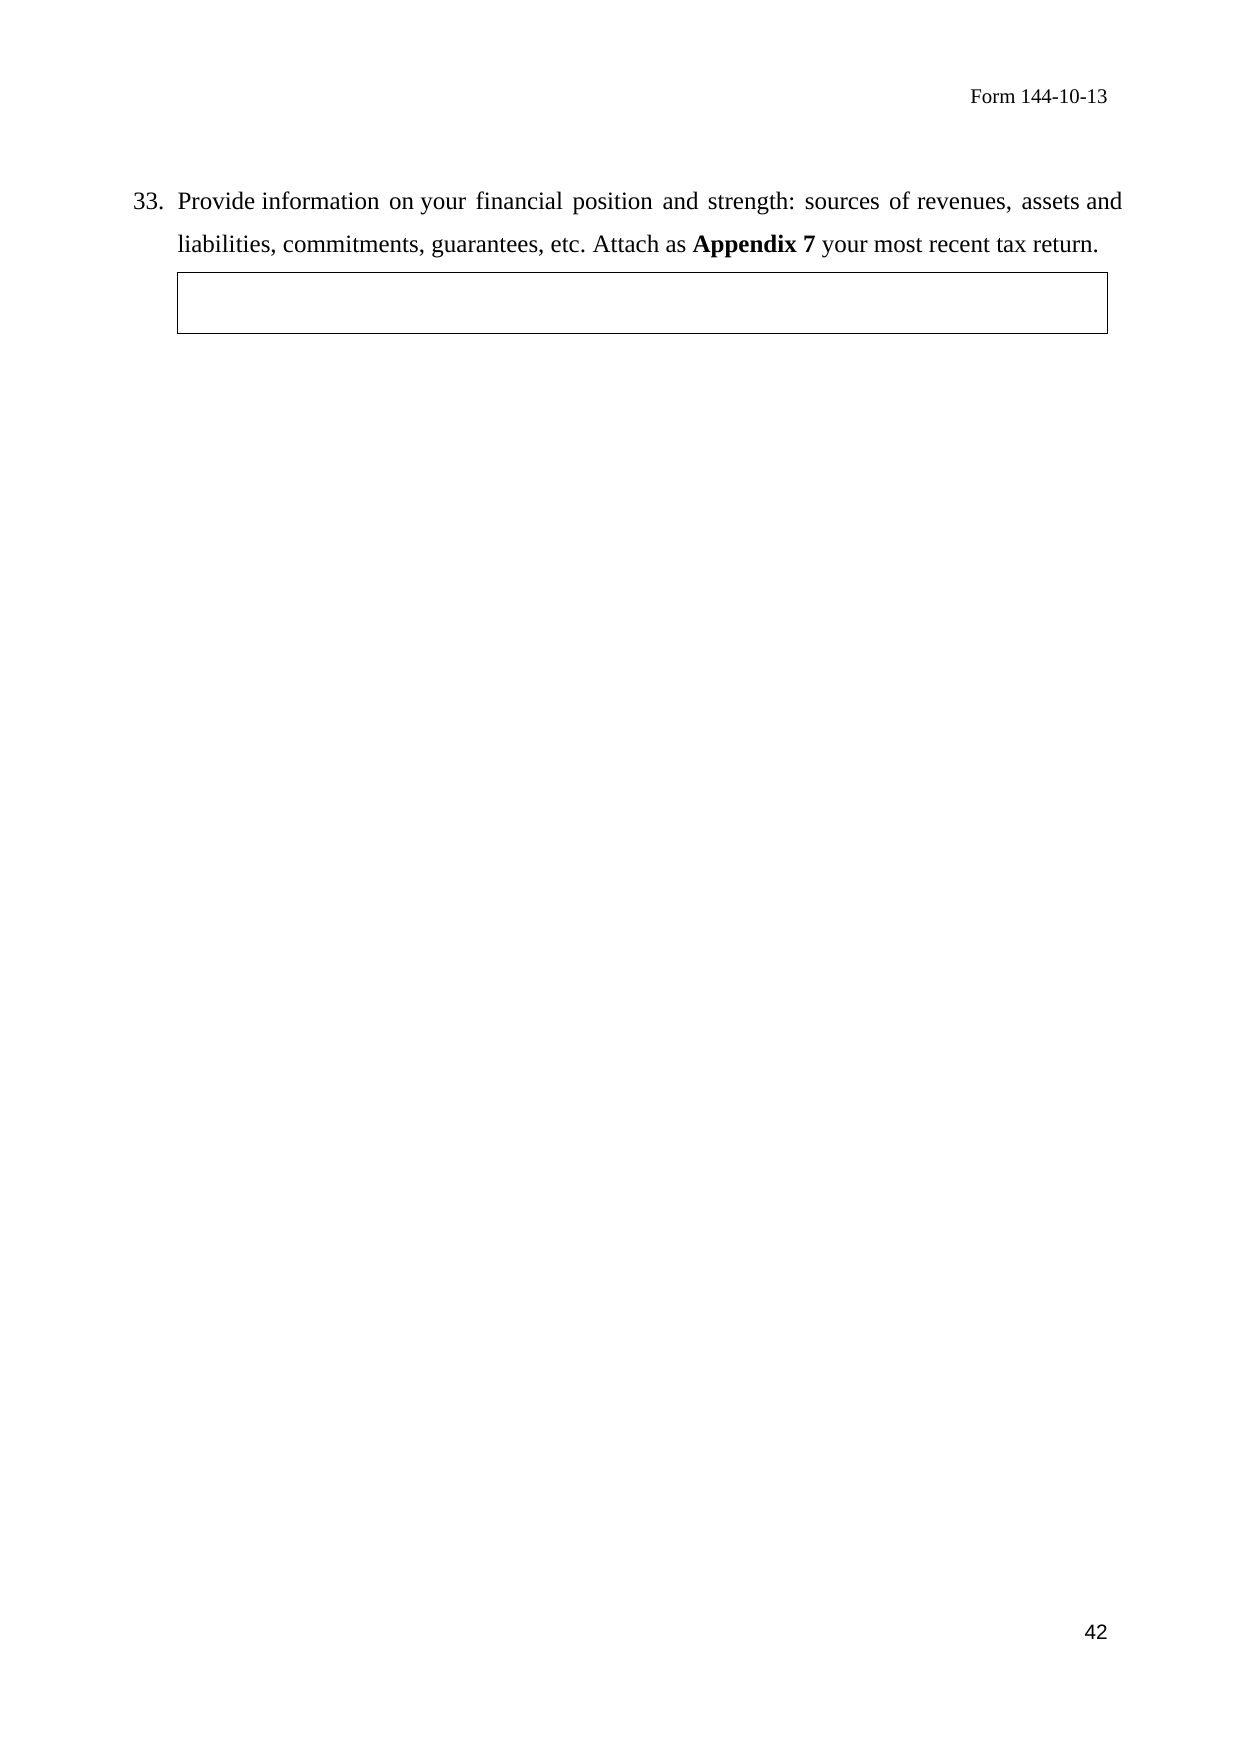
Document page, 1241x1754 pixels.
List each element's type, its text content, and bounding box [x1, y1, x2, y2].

list Provide information on your financial position and strength: sources of revenues, assets and liabilities, commitments, guarantees, etc. Attach as Appendix 7 your most recent tax return. [133, 186, 1122, 258]
table_header [178, 273, 1107, 333]
